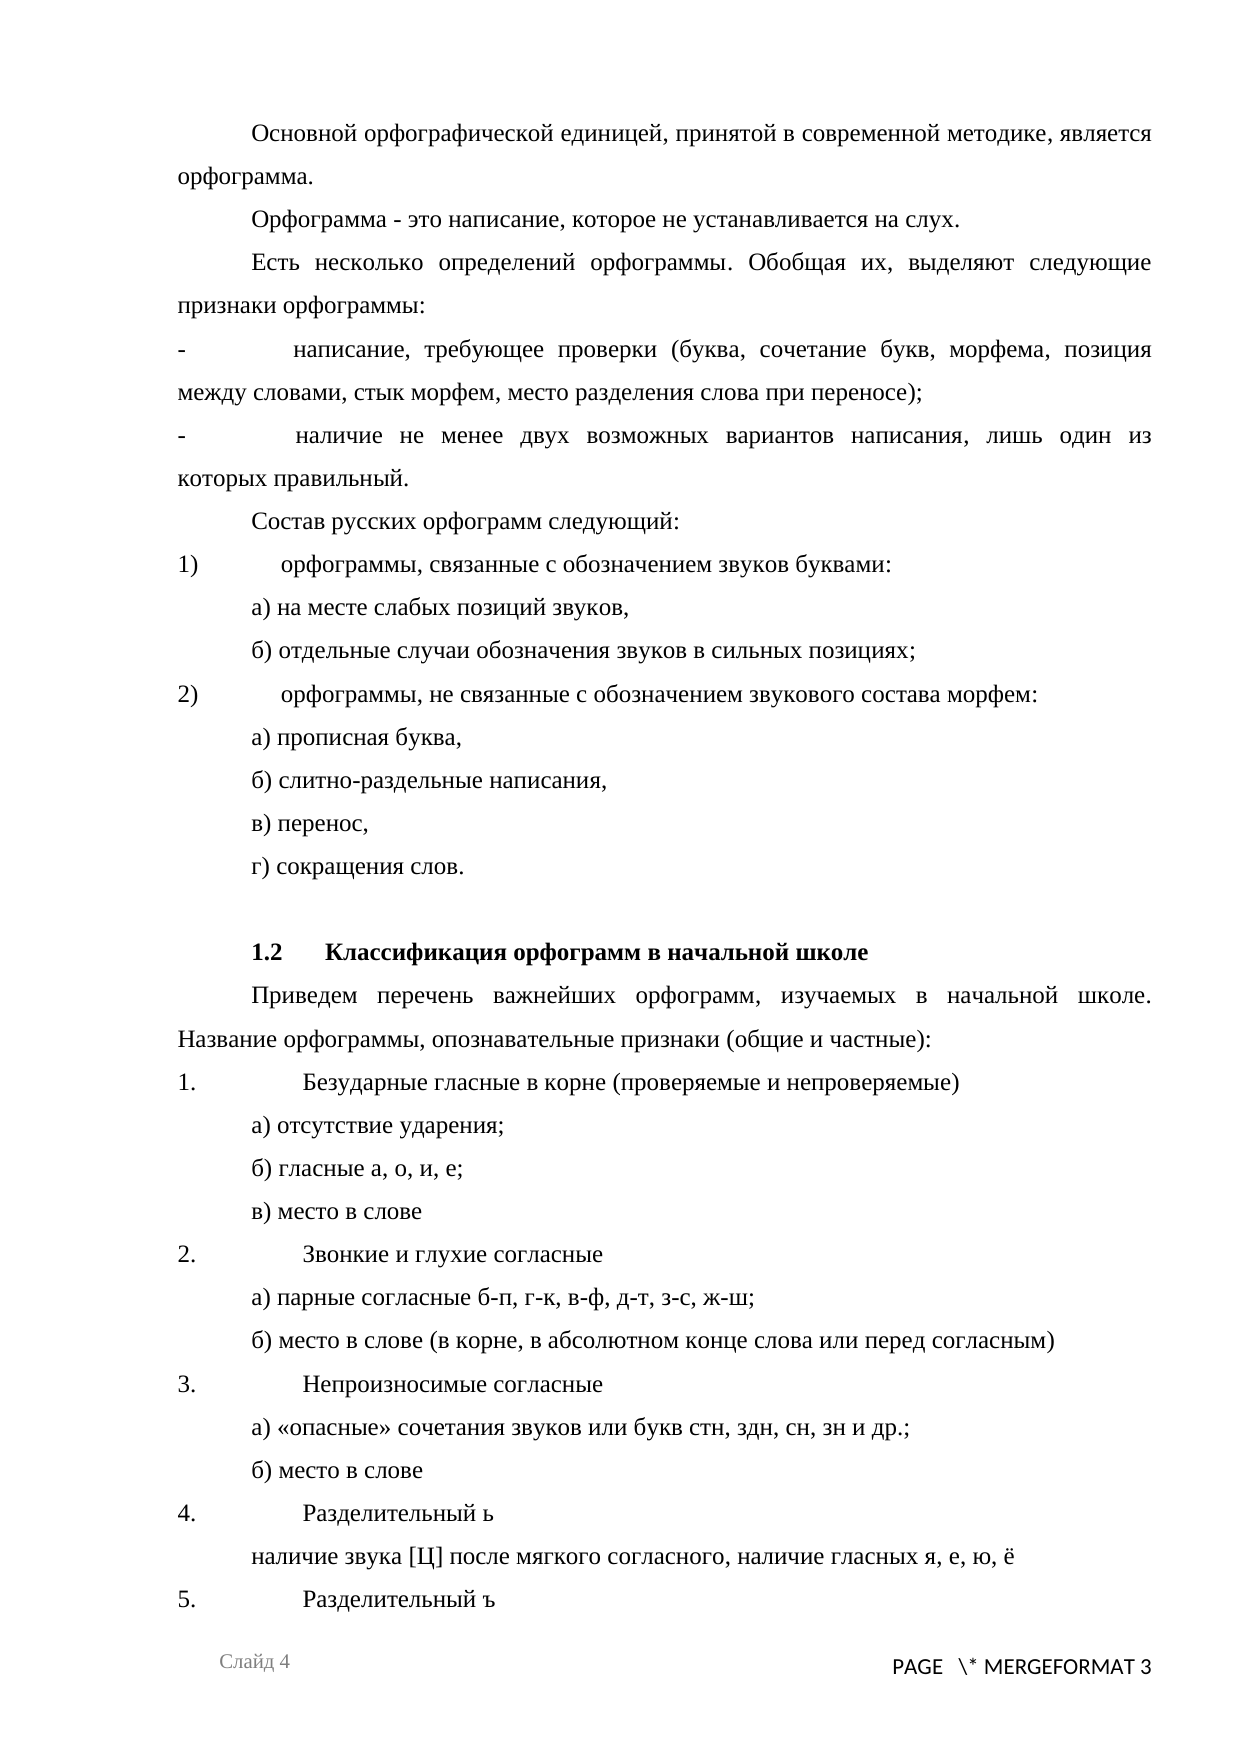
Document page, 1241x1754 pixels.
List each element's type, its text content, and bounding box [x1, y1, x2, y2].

text г) сокращения слов. [177, 851, 1152, 880]
list Классификация орфограмм в начальной школе [177, 937, 1152, 966]
list Безударные гласные в корне (проверяемые и непроверяемые) [177, 1067, 1152, 1096]
list орфограммы, не связанные с обозначением звукового состава морфем: [177, 679, 1152, 707]
text а) прописная буква, [177, 722, 1152, 751]
list Звонкие и глухие согласные [177, 1239, 1152, 1268]
text Орфограмма - это написание, которое не устанавливается на слух. [177, 204, 1152, 233]
list наличие не менее двух возможных вариантов написания, лишь один из которых правильный. [177, 420, 1152, 492]
list Разделительный ъ [177, 1584, 1152, 1613]
text а) парные согласные б-п, г-к, в-ф, д-т, з-с, ж-ш; [177, 1282, 1152, 1311]
text в) перенос, [177, 808, 1152, 837]
text б) слитно-раздельные написания, [177, 765, 1152, 794]
text б) место в слове [177, 1455, 1152, 1484]
text б) отдельные случаи обозначения звуков в сильных позициях; [177, 636, 1152, 664]
list орфограммы, связанные с обозначением звуков буквами: [177, 549, 1152, 578]
list Непроизносимые согласные [177, 1369, 1152, 1397]
text Основной орфографической единицей, принятой в современной методике, является орфограмма. [177, 118, 1152, 190]
text б) место в слове (в корне, в абсолютном конце слова или перед согласным) [177, 1326, 1152, 1354]
text Приведем перечень важнейших орфограмм, изучаемых в начальной школе. Название орфограммы, опознавательные признаки (общие и частные): [177, 981, 1152, 1052]
text а) отсутствие ударения; [177, 1110, 1152, 1139]
list написание, требующее проверки (буква, сочетание букв, морфема, позиция между словами, стык морфем, место разделения слова при переносе); [177, 334, 1152, 406]
text б) гласные а, о, и, е; [177, 1153, 1152, 1182]
list Разделительный ь [177, 1498, 1152, 1527]
text а) на месте слабых позиций звуков, [177, 592, 1152, 621]
text а) «опасные» сочетания звуков или букв стн, здн, сн, зн и др.; [177, 1412, 1152, 1441]
text в) место в слове [177, 1196, 1152, 1225]
text Состав русских орфограмм следующий: [177, 506, 1152, 535]
text Есть несколько определений орфограммы. Обобщая их, выделяют следующие признаки орфограммы: [177, 247, 1152, 319]
text наличие звука [Ц] после мягкого согласного, наличие гласных я, е, ю, ё [177, 1541, 1152, 1570]
